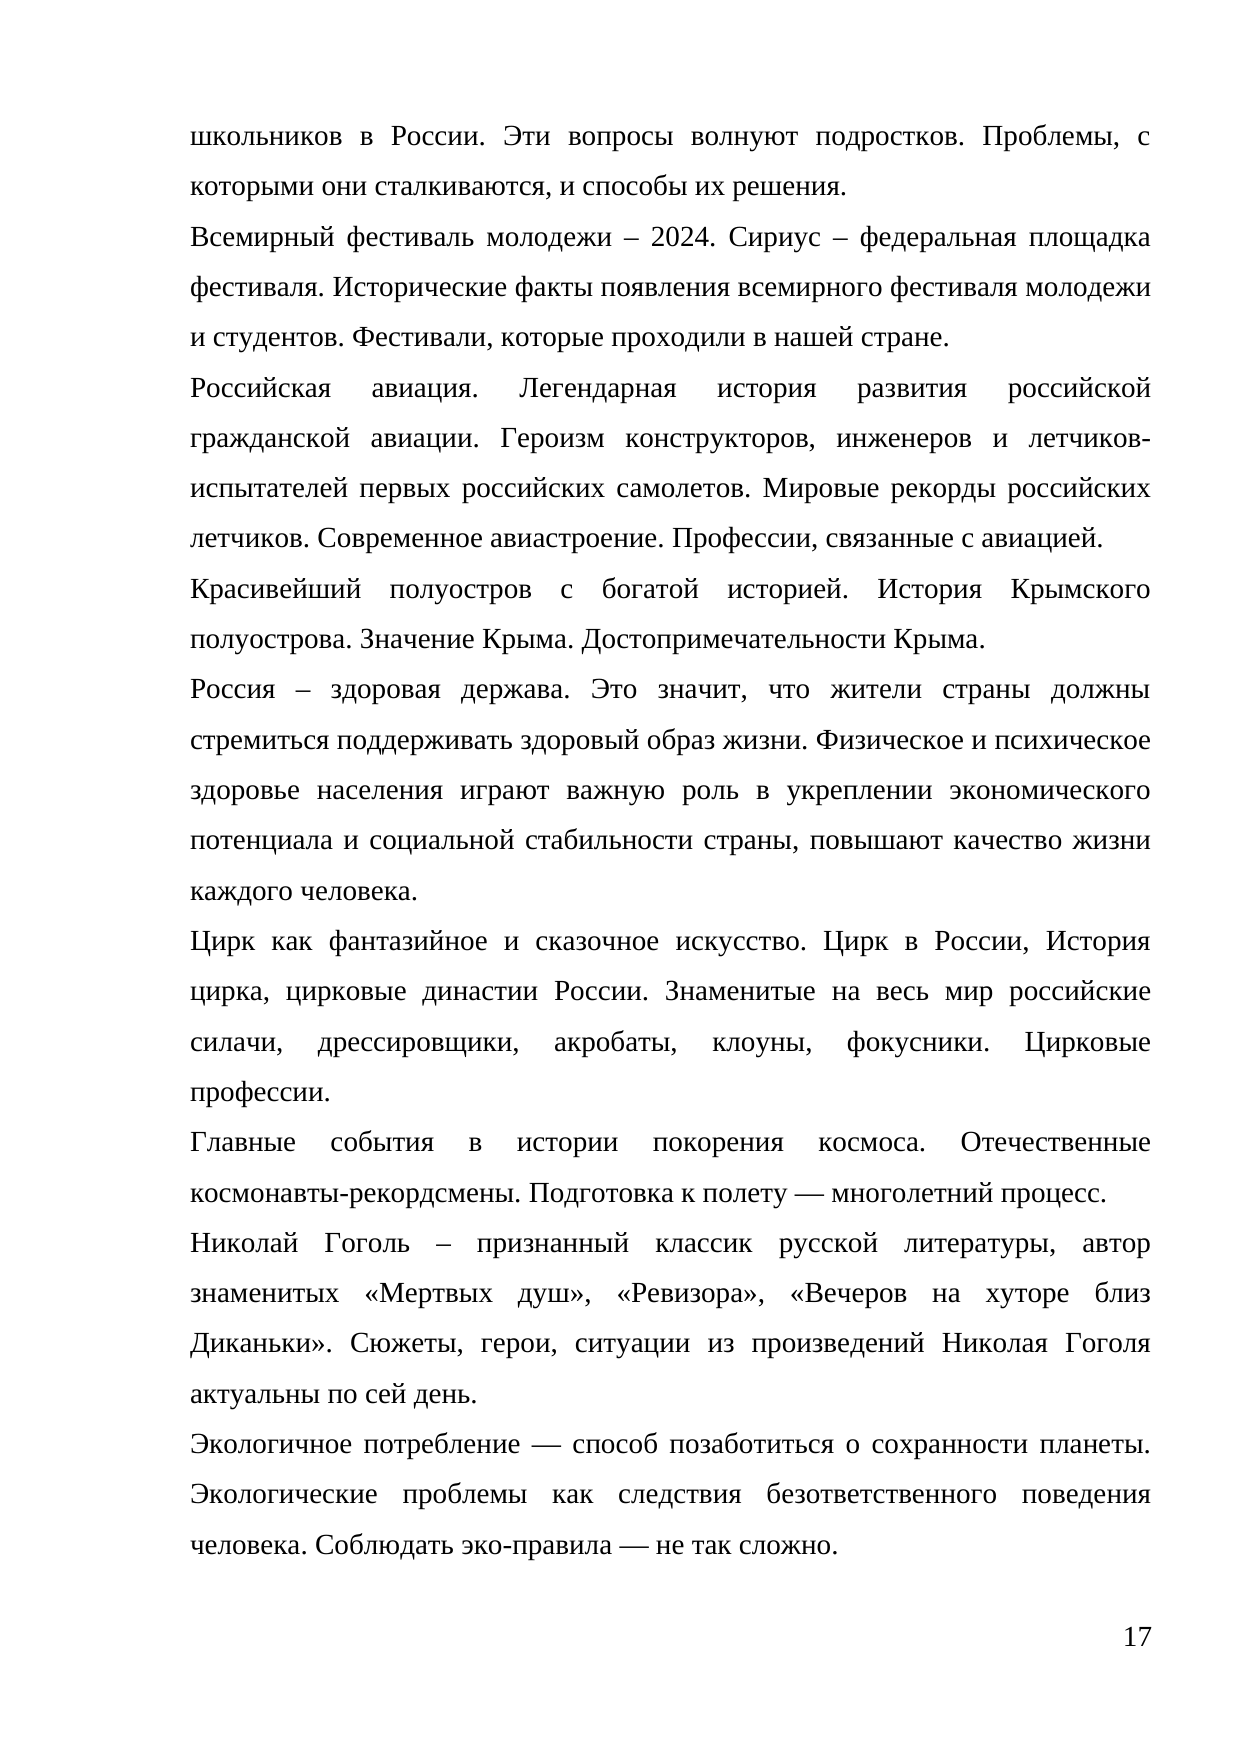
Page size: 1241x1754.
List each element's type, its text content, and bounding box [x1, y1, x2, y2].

text Экологичное потребление — способ позаботиться о сохранности планеты. Экологические проблемы как следствия безответственного поведения человека. Соблюдать эко-правила — не так сложно. [190, 1426, 1152, 1560]
text Всемирный фестиваль молодежи – 2024. Сириус – федеральная площадка фестиваля. Исторические факты появления всемирного фестиваля молодежи и студентов. Фестивали, которые проходили в нашей стране. [190, 219, 1152, 353]
text Российская авиация. Легендарная история развития российской гражданской авиации. Героизм конструкторов, инженеров и летчиков-испытателей первых российских самолетов. Мировые рекорды российских летчиков. Современное авиастроение. Профессии, связанные с авиацией. [190, 370, 1152, 554]
text Россия – здоровая держава. Это значит, что жители страны должны стремиться поддерживать здоровый образ жизни. Физическое и психическое здоровье населения играют важную роль в укреплении экономического потенциала и социальной стабильности страны, повышают качество жизни каждого человека. [190, 672, 1152, 906]
text Красивейший полуостров с богатой историей. История Крымского полуострова. Значение Крыма. Достопримечательности Крыма. [190, 571, 1152, 655]
text Главные события в истории покорения космоса. Отечественные космонавты-рекордсмены. Подготовка к полету — многолетний процесс. [190, 1124, 1152, 1208]
text Николай Гоголь – признанный классик русской литературы, автор знаменитых «Мертвых душ», «Ревизора», «Вечеров на хуторе близ Диканьки». Сюжеты, герои, ситуации из произведений Николая Гоголя актуальны по сей день. [190, 1225, 1152, 1409]
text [190, 118, 1152, 202]
text Цирк как фантазийное и сказочное искусство. Цирк в России, История цирка, цирковые династии России. Знаменитые на весь мир российские силачи, дрессировщики, акробаты, клоуны, фокусники. Цирковые профессии. [190, 923, 1152, 1108]
